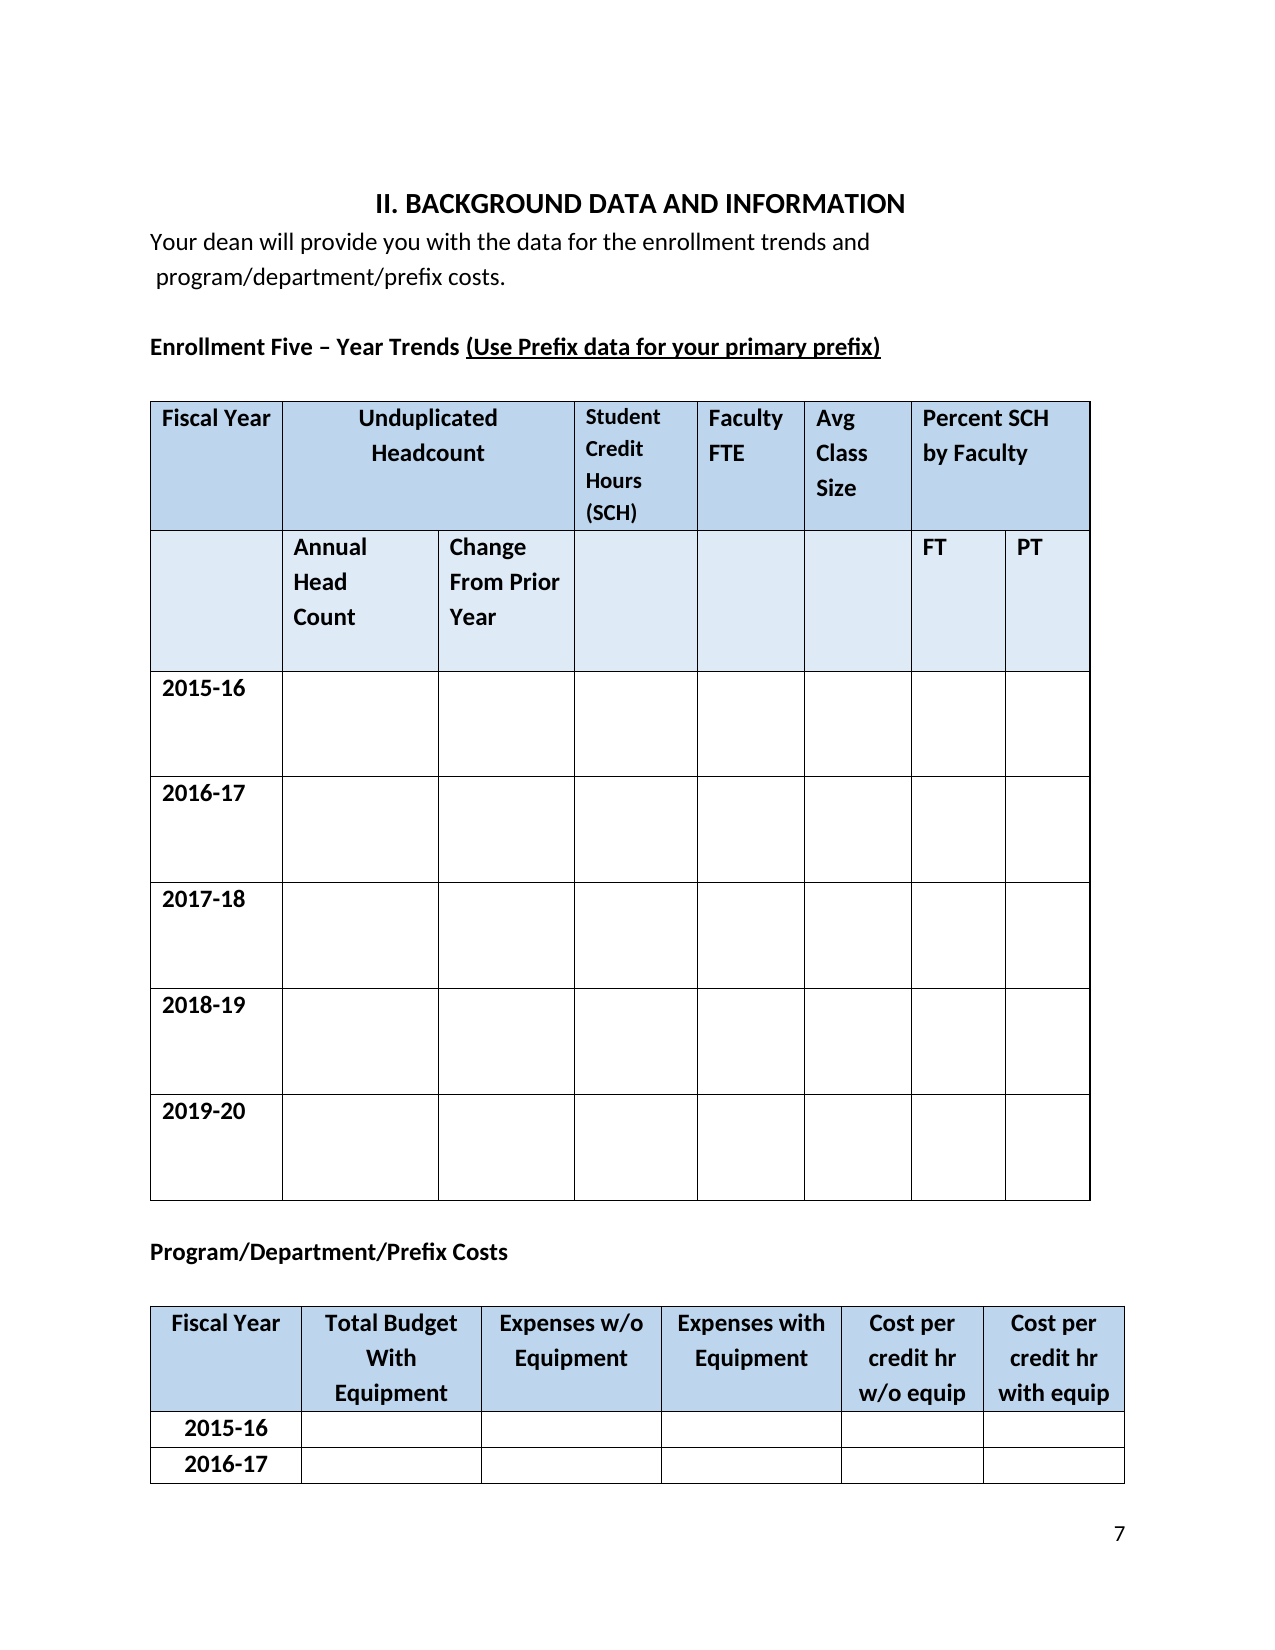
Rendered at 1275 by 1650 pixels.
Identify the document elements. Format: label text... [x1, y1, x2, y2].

table_cell [805, 989, 911, 1094]
table_cell [842, 1412, 983, 1447]
text program/department/prefix costs. [150, 261, 1125, 291]
table_cell [1006, 672, 1089, 776]
table_cell 2015-16 [151, 672, 282, 776]
table_cell [283, 777, 438, 882]
table_header Percent SCH by Faculty [912, 402, 1089, 530]
table_cell [698, 531, 804, 671]
table_cell [1006, 777, 1089, 882]
table_cell [1006, 883, 1089, 988]
table_header Faculty FTE [698, 402, 804, 530]
table_cell [283, 672, 438, 776]
table_cell 2016-17 [151, 1448, 301, 1483]
table_cell [1006, 989, 1089, 1094]
table_header Unduplicated Headcount [283, 402, 574, 530]
table_header Fiscal Year [151, 1307, 301, 1411]
table_cell [698, 989, 804, 1094]
table_cell [283, 883, 438, 988]
table_cell [805, 531, 911, 671]
table_cell [302, 1448, 481, 1483]
table_cell Annual Head Count [283, 531, 438, 671]
text Program/Department/Prefix Costs [150, 1236, 1125, 1266]
table_header Cost per credit hr w/o equip [842, 1307, 983, 1411]
table_cell [698, 777, 804, 882]
table_cell 2015-16 [151, 1412, 301, 1447]
table_cell [912, 883, 1005, 988]
table_header Student Credit Hours (SCH) [575, 402, 697, 530]
table_cell [283, 1095, 438, 1199]
table_cell [439, 777, 574, 882]
table_cell [283, 989, 438, 1094]
table_header Avg Class Size [805, 402, 911, 530]
table_cell [575, 1095, 697, 1199]
table_cell Change From Prior Year [439, 531, 574, 671]
table_cell 2019-20 [151, 1095, 282, 1199]
table_cell [805, 883, 911, 988]
table_cell [482, 1412, 661, 1447]
table_cell [662, 1448, 841, 1483]
table_cell [912, 989, 1005, 1094]
table_cell [575, 531, 697, 671]
table_cell [912, 1095, 1005, 1199]
table_cell [575, 672, 697, 776]
table_cell [805, 1095, 911, 1199]
table_cell [842, 1448, 983, 1483]
table_cell [439, 1095, 574, 1199]
table_cell [575, 777, 697, 882]
table_cell [1006, 1095, 1089, 1199]
table_cell [698, 883, 804, 988]
table_cell [662, 1412, 841, 1447]
table_cell [912, 777, 1005, 882]
table_header Cost per credit hr with equip [984, 1307, 1124, 1411]
table_cell [805, 672, 911, 776]
table_cell [151, 531, 282, 671]
table_cell [482, 1448, 661, 1483]
table_cell [698, 672, 804, 776]
table_cell [439, 672, 574, 776]
table_cell 2016-17 [151, 777, 282, 882]
table_header Expenses with Equipment [662, 1307, 841, 1411]
table_cell [984, 1412, 1124, 1447]
text Enrollment Five – Year Trends (Use Prefix data for your primary prefix) [150, 331, 1125, 361]
table_cell [439, 883, 574, 988]
text II. BACKGROUND DATA AND INFORMATION [150, 185, 1125, 221]
table_cell [984, 1448, 1124, 1483]
table_cell [575, 989, 697, 1094]
table_cell [912, 672, 1005, 776]
table_header Fiscal Year [151, 402, 282, 530]
table_cell [575, 883, 697, 988]
table_cell 2017-18 [151, 883, 282, 988]
table_cell [302, 1412, 481, 1447]
table_cell FT [912, 531, 1005, 671]
table_header Expenses w/o Equipment [482, 1307, 661, 1411]
table_cell [805, 777, 911, 882]
table_cell [439, 989, 574, 1094]
table_cell 2018-19 [151, 989, 282, 1094]
text Your dean will provide you with the data for the enrollment trends and [150, 226, 1125, 256]
table_cell PT [1006, 531, 1089, 671]
table_header Total Budget With Equipment [302, 1307, 481, 1411]
table_cell [698, 1095, 804, 1199]
